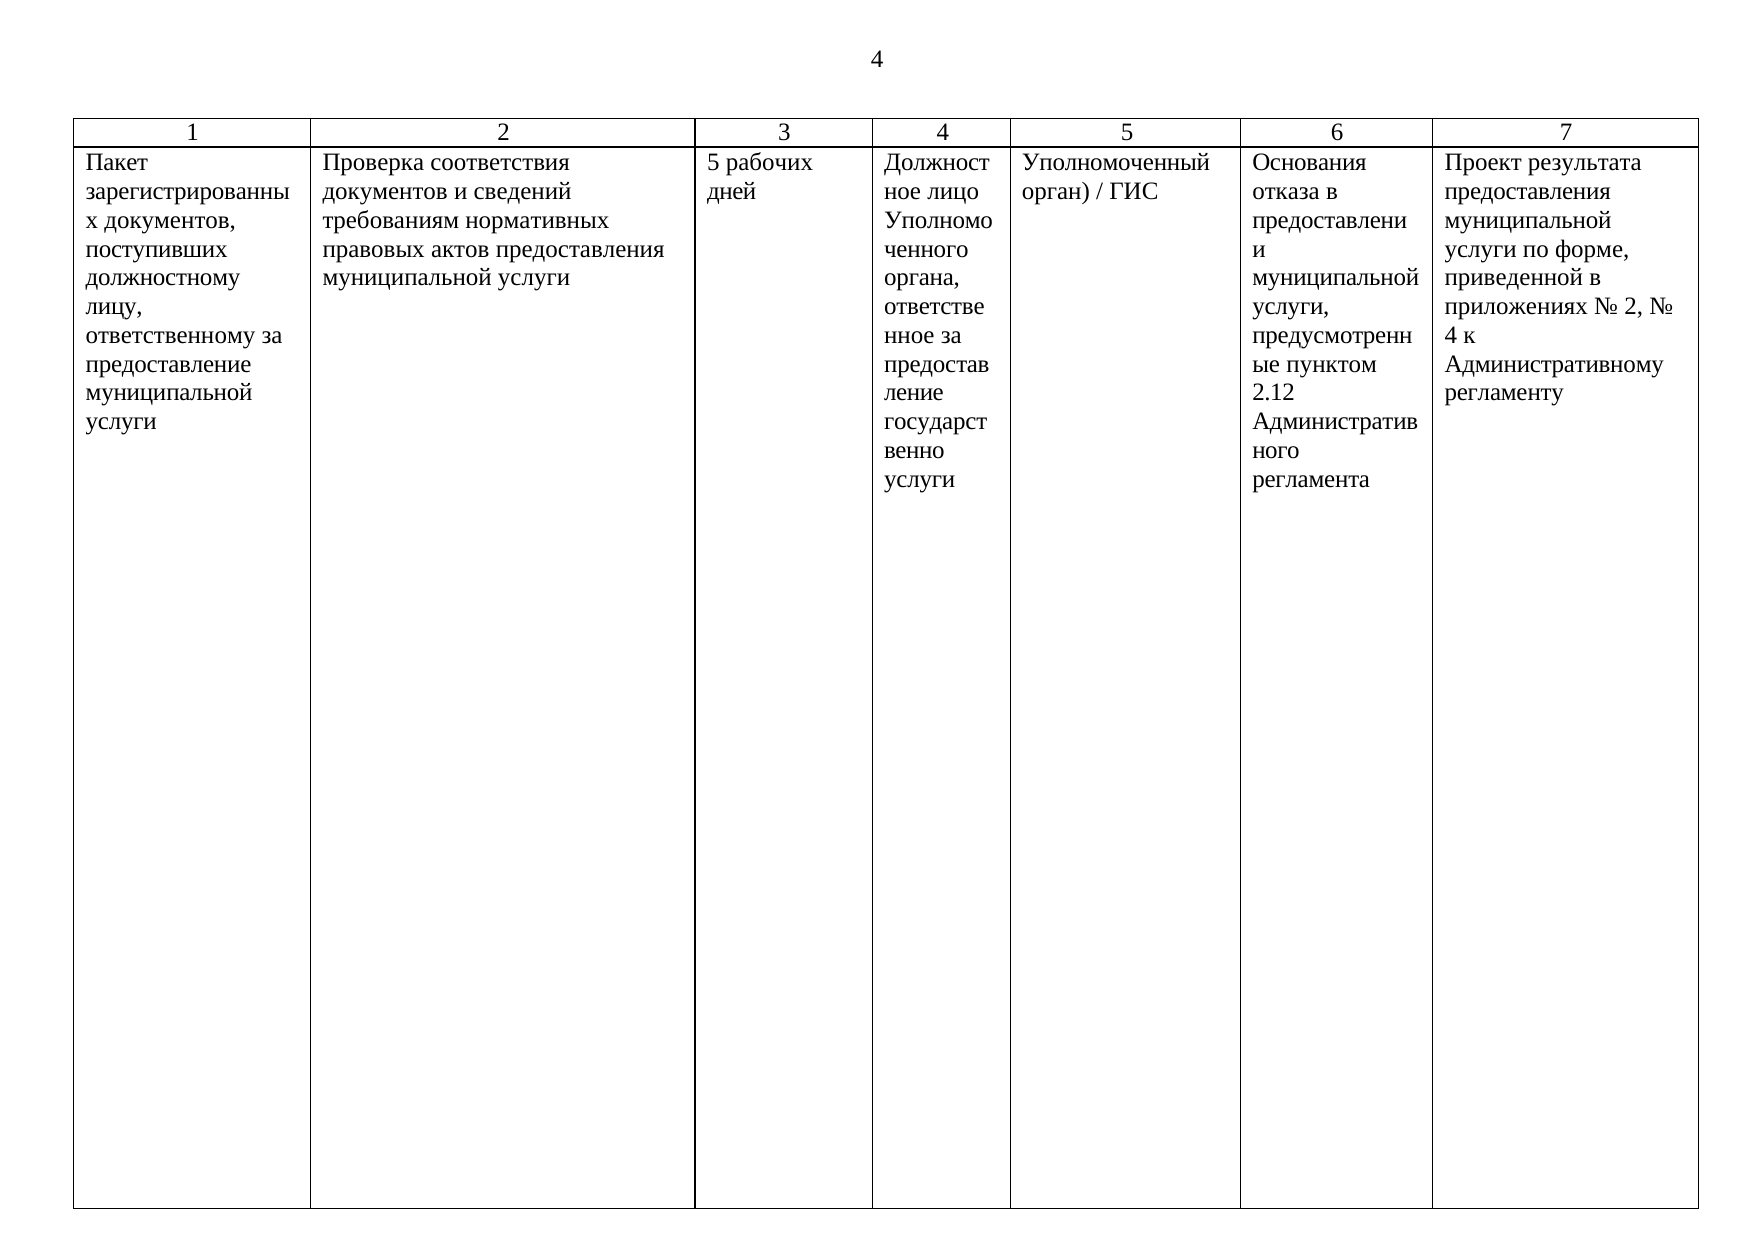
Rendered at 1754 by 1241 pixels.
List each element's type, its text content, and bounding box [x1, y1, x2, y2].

table_cell Основания отказа в предоставлени и муниципальной услуги, предусмотренн ые пунктом 2.12 Административ ного регламента [1241, 148, 1432, 1207]
table_header 2 [311, 119, 694, 146]
table_cell Должност ное лицо Уполномо ченного органа, ответстве нное за предостав ление государст венно услуги [873, 148, 1010, 1207]
table_cell Проверка соответствия документов и сведений требованиям нормативных правовых актов предоставления муниципальной услуги [311, 148, 694, 1207]
table_header 4 [873, 119, 1010, 146]
table_header 3 [696, 119, 872, 146]
table_header 1 [74, 119, 310, 146]
table_header 6 [1241, 119, 1432, 146]
table_cell 5 рабочих дней [696, 148, 872, 1207]
table_cell Пакет зарегистрированны х документов, поступивших должностному лицу, ответственному за предоставление муниципальной услуги [74, 148, 310, 1207]
table_cell Проект результата предоставления муниципальной услуги по форме, приведенной в приложениях № 2, № 4 к Административному регламенту [1433, 148, 1698, 1207]
table_header 5 [1011, 119, 1240, 146]
table_header 7 [1433, 119, 1698, 146]
table_cell Уполномоченный орган) / ГИС [1011, 148, 1240, 1207]
